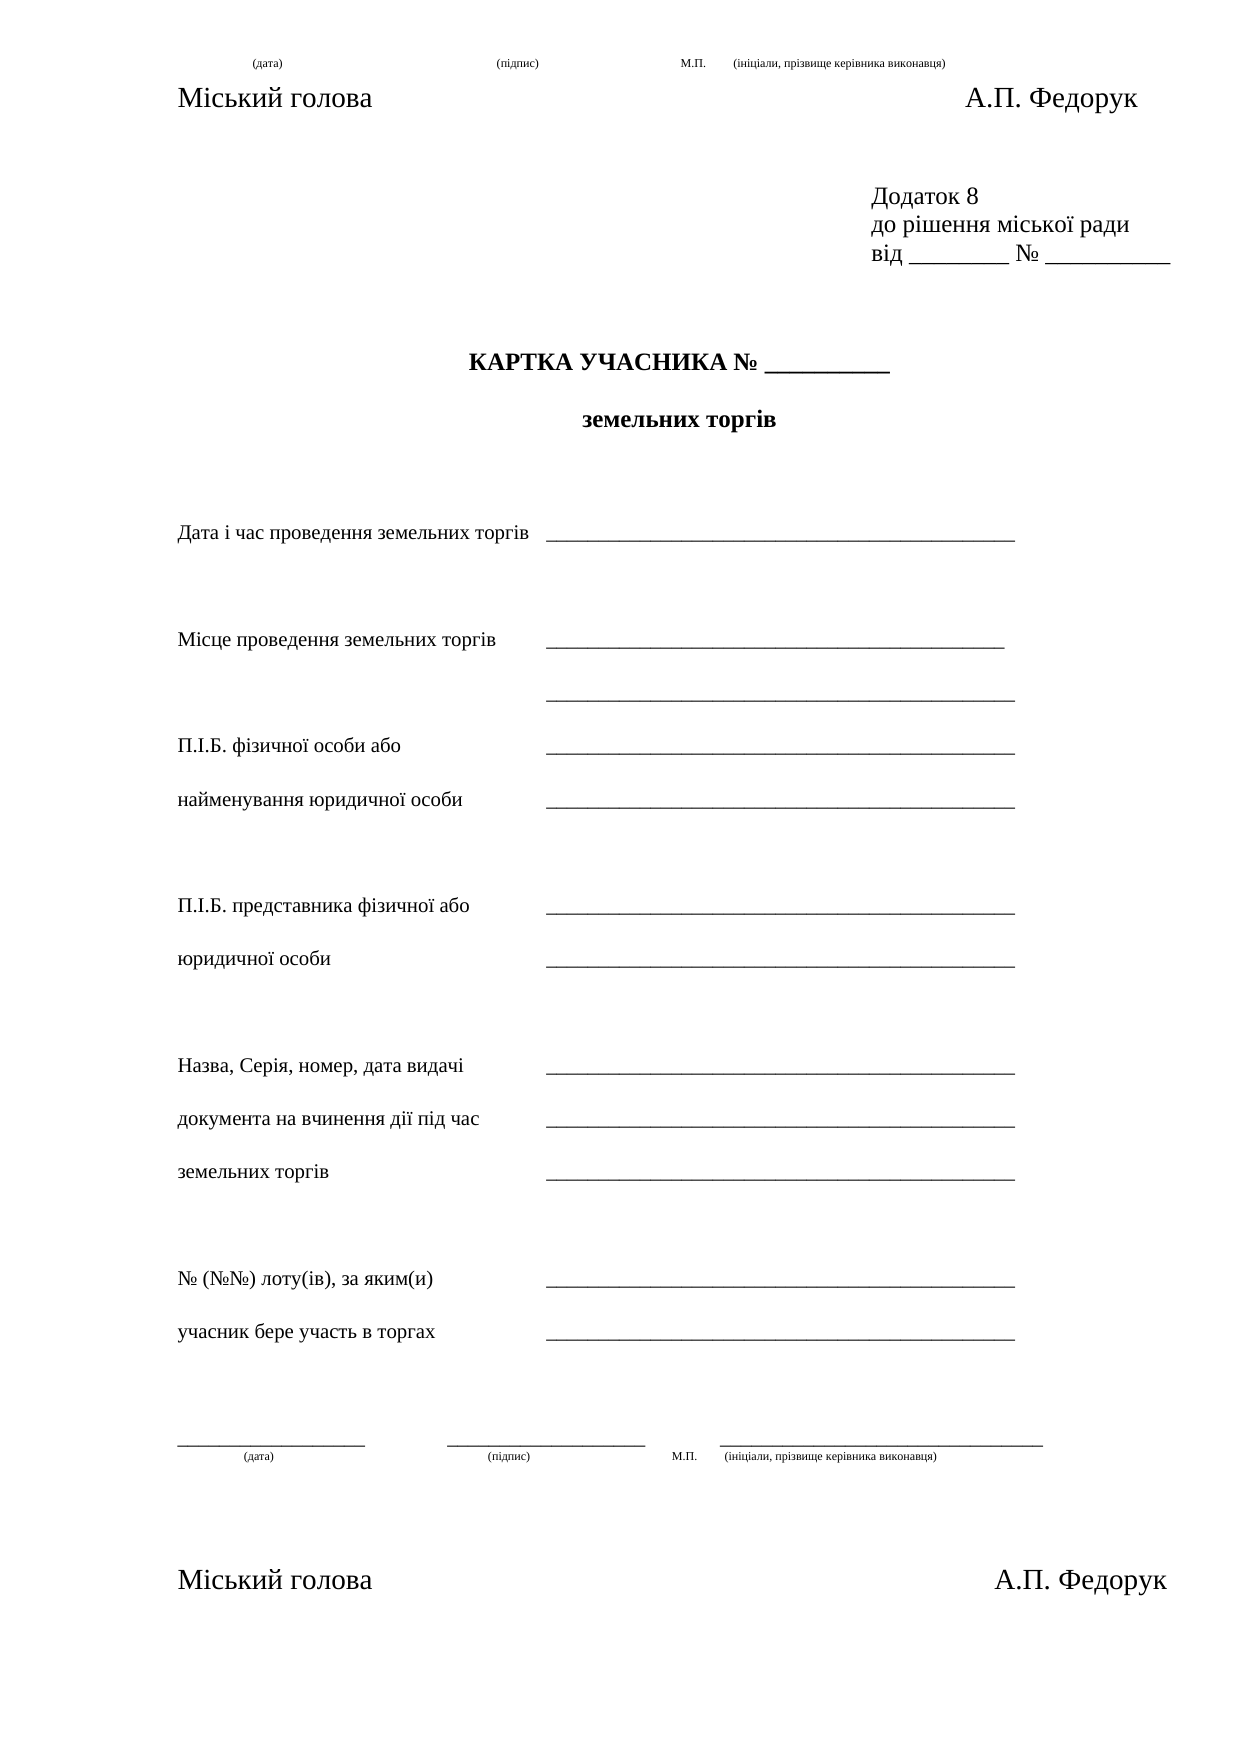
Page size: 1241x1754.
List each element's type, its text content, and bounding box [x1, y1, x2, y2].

text найменування юридичної особи _____________________________________________ [177, 786, 1181, 811]
text Назва, Серія, номер, дата видачі _____________________________________________ [177, 1053, 1181, 1077]
text № (№№) лоту(ів), за яким(и) _____________________________________________ [177, 1266, 1181, 1289]
text від ________ № __________ [871, 238, 1181, 267]
text (дата) (підпис) М.П. (ініціали, прізвище керівника виконавця) [177, 56, 1181, 80]
text __________________ ___________________ _______________________________ [177, 1425, 1181, 1449]
text до рішення міської ради [871, 209, 1181, 238]
text (дата) (підпис) М.П. (ініціали, прізвище керівника виконавця) [177, 1449, 1181, 1473]
text _____________________________________________ [177, 680, 1181, 704]
text П.І.Б. представника фізичної або _____________________________________________ [177, 893, 1181, 917]
text КАРТКА УЧАСНИКА № __________ [177, 347, 1181, 375]
text юридичної особи _____________________________________________ [177, 946, 1181, 970]
text земельних торгів [177, 404, 1181, 433]
text Місце проведення земельних торгів ____________________________________________ [177, 627, 1181, 651]
text документа на вчинення дії під час _____________________________________________ [177, 1106, 1181, 1130]
text П.І.Б. фізичної особи або _____________________________________________ [177, 733, 1181, 757]
text учасник бере участь в торгах _____________________________________________ [177, 1319, 1181, 1343]
text Міський голова А.П. Федорук [177, 80, 1181, 114]
text Дата і час проведення земельних торгів _____________________________________________ [177, 520, 1181, 544]
text Міський голова А.П. Федорук [177, 1562, 1181, 1596]
text Додаток 8 [871, 181, 1181, 209]
text земельних торгів _____________________________________________ [177, 1159, 1181, 1183]
